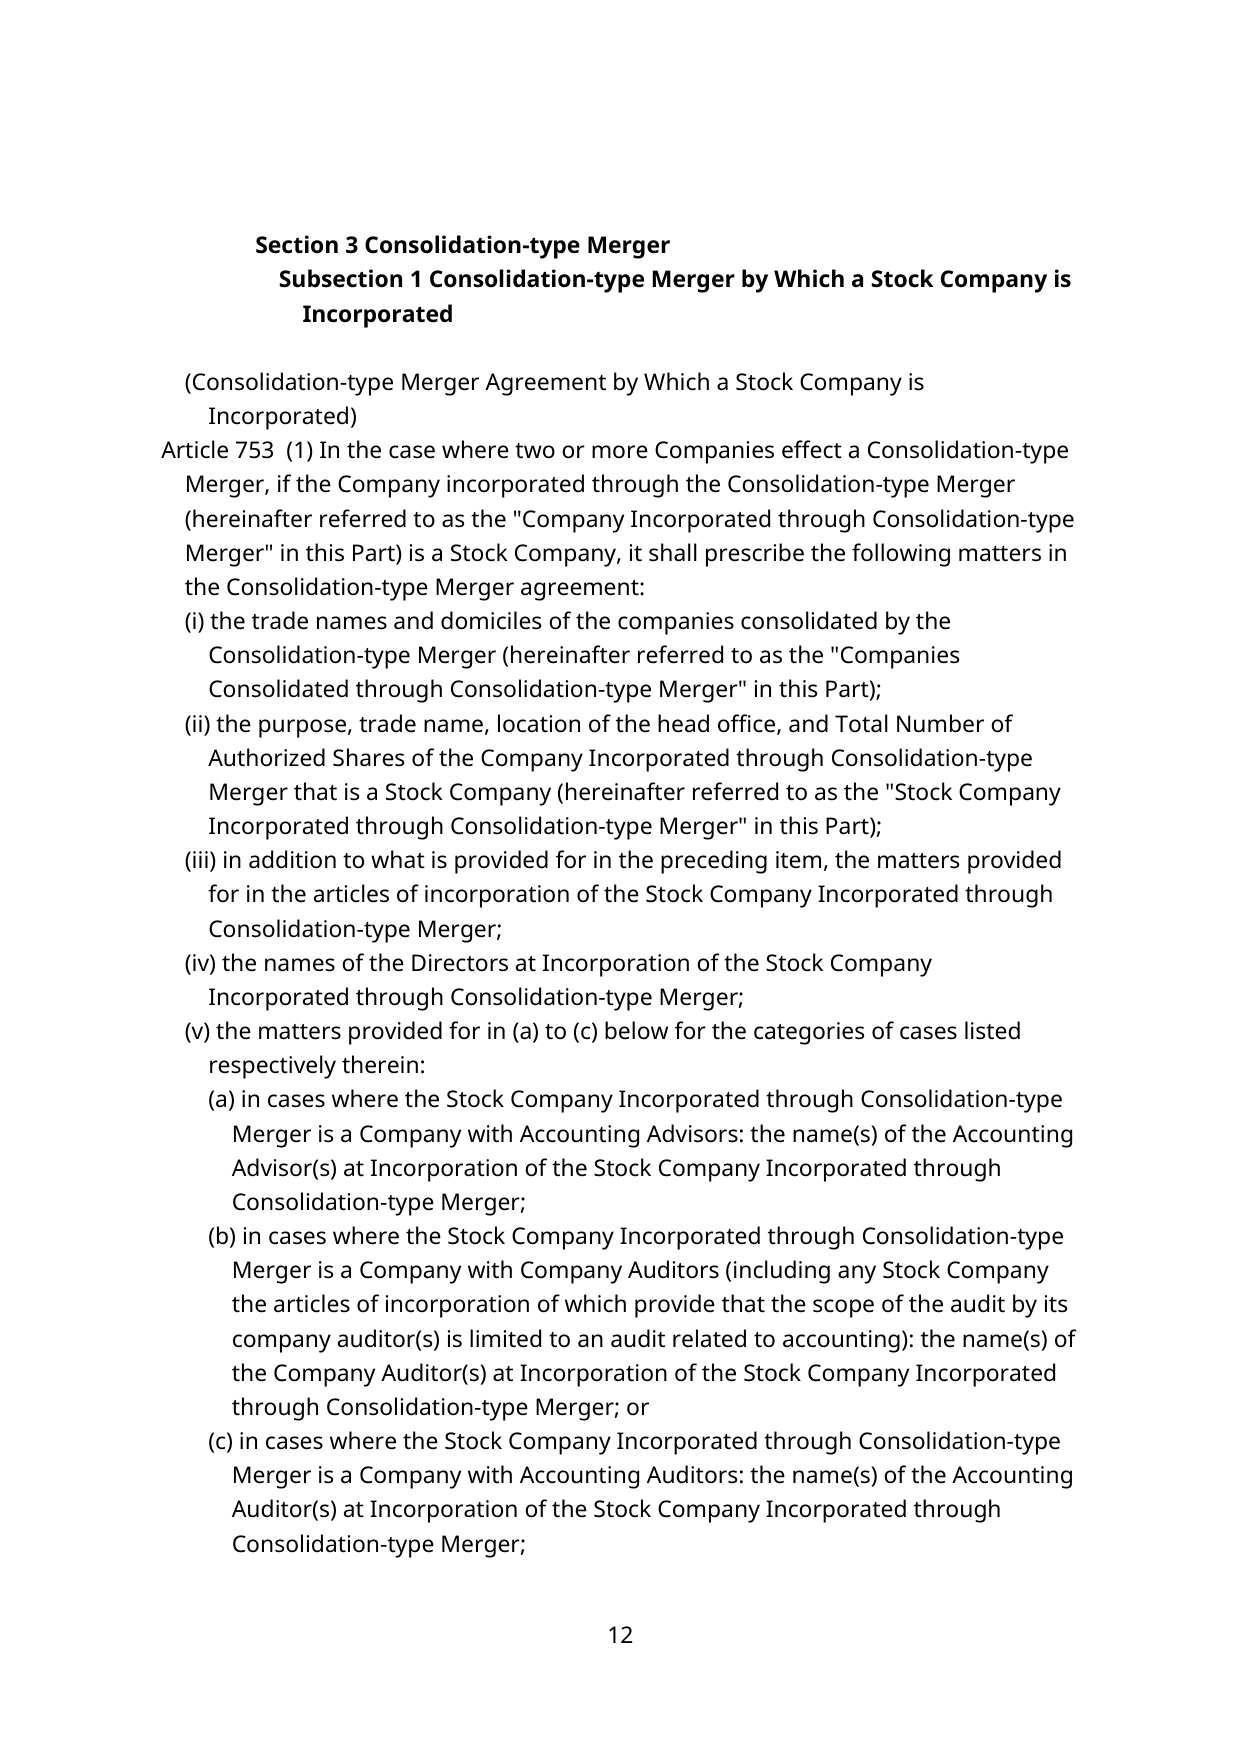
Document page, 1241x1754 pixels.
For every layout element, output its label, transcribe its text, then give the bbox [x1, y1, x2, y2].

text (c) in cases where the Stock Company Incorporated through Consolidation-type Merger is a Company with Accounting Auditors: the name(s) of the Accounting Auditor(s) at Incorporation of the Stock Company Incorporated through Consolidation-type Merger; [207, 1424, 1079, 1560]
text (b) in cases where the Stock Company Incorporated through Consolidation-type Merger is a Company with Company Auditors (including any Stock Company the articles of incorporation of which provide that the scope of the audit by its company auditor(s) is limited to an audit related to accounting): the name(s) of the Company Auditor(s) at Incorporation of the Stock Company Incorporated through Consolidation-type Merger; or [207, 1219, 1079, 1424]
text (ii) the purpose, trade name, location of the head office, and Total Number of Authorized Shares of the Company Incorporated through Consolidation-type Merger that is a Stock Company (hereinafter referred to as the "Stock Company Incorporated through Consolidation-type Merger" in this Part); [184, 706, 1079, 843]
text (a) in cases where the Stock Company Incorporated through Consolidation-type Merger is a Company with Accounting Advisors: the name(s) of the Accounting Advisor(s) at Incorporation of the Stock Company Incorporated through Consolidation-type Merger; [207, 1082, 1079, 1219]
text (Consolidation-type Merger Agreement by Which a Stock Company is Incorporated) [184, 364, 1079, 433]
text (i) the trade names and domiciles of the companies consolidated by the Consolidation-type Merger (hereinafter referred to as the "Companies Consolidated through Consolidation-type Merger" in this Part); [184, 604, 1079, 706]
text (iv) the names of the Directors at Incorporation of the Stock Company Incorporated through Consolidation-type Merger; [184, 945, 1079, 1014]
text (iii) in addition to what is provided for in the preceding item, the matters provided for in the articles of incorporation of the Stock Company Incorporated through Consolidation-type Merger; [184, 843, 1079, 945]
text Section 3 Consolidation-type Merger [253, 228, 1079, 262]
text (v) the matters provided for in (a) to (c) below for the categories of cases listed respectively therein: [184, 1014, 1079, 1082]
text Article 753 (1) In the case where two or more Companies effect a Consolidation-type Merger, if the Company incorporated through the Consolidation-type Merger (hereinafter referred to as the "Company Incorporated through Consolidation-type Merger" in this Part) is a Stock Company, it shall prescribe the following matters in the Consolidation-type Merger agreement: [161, 433, 1079, 604]
text Subsection 1 Consolidation-type Merger by Which a Stock Company is Incorporated [276, 262, 1079, 330]
